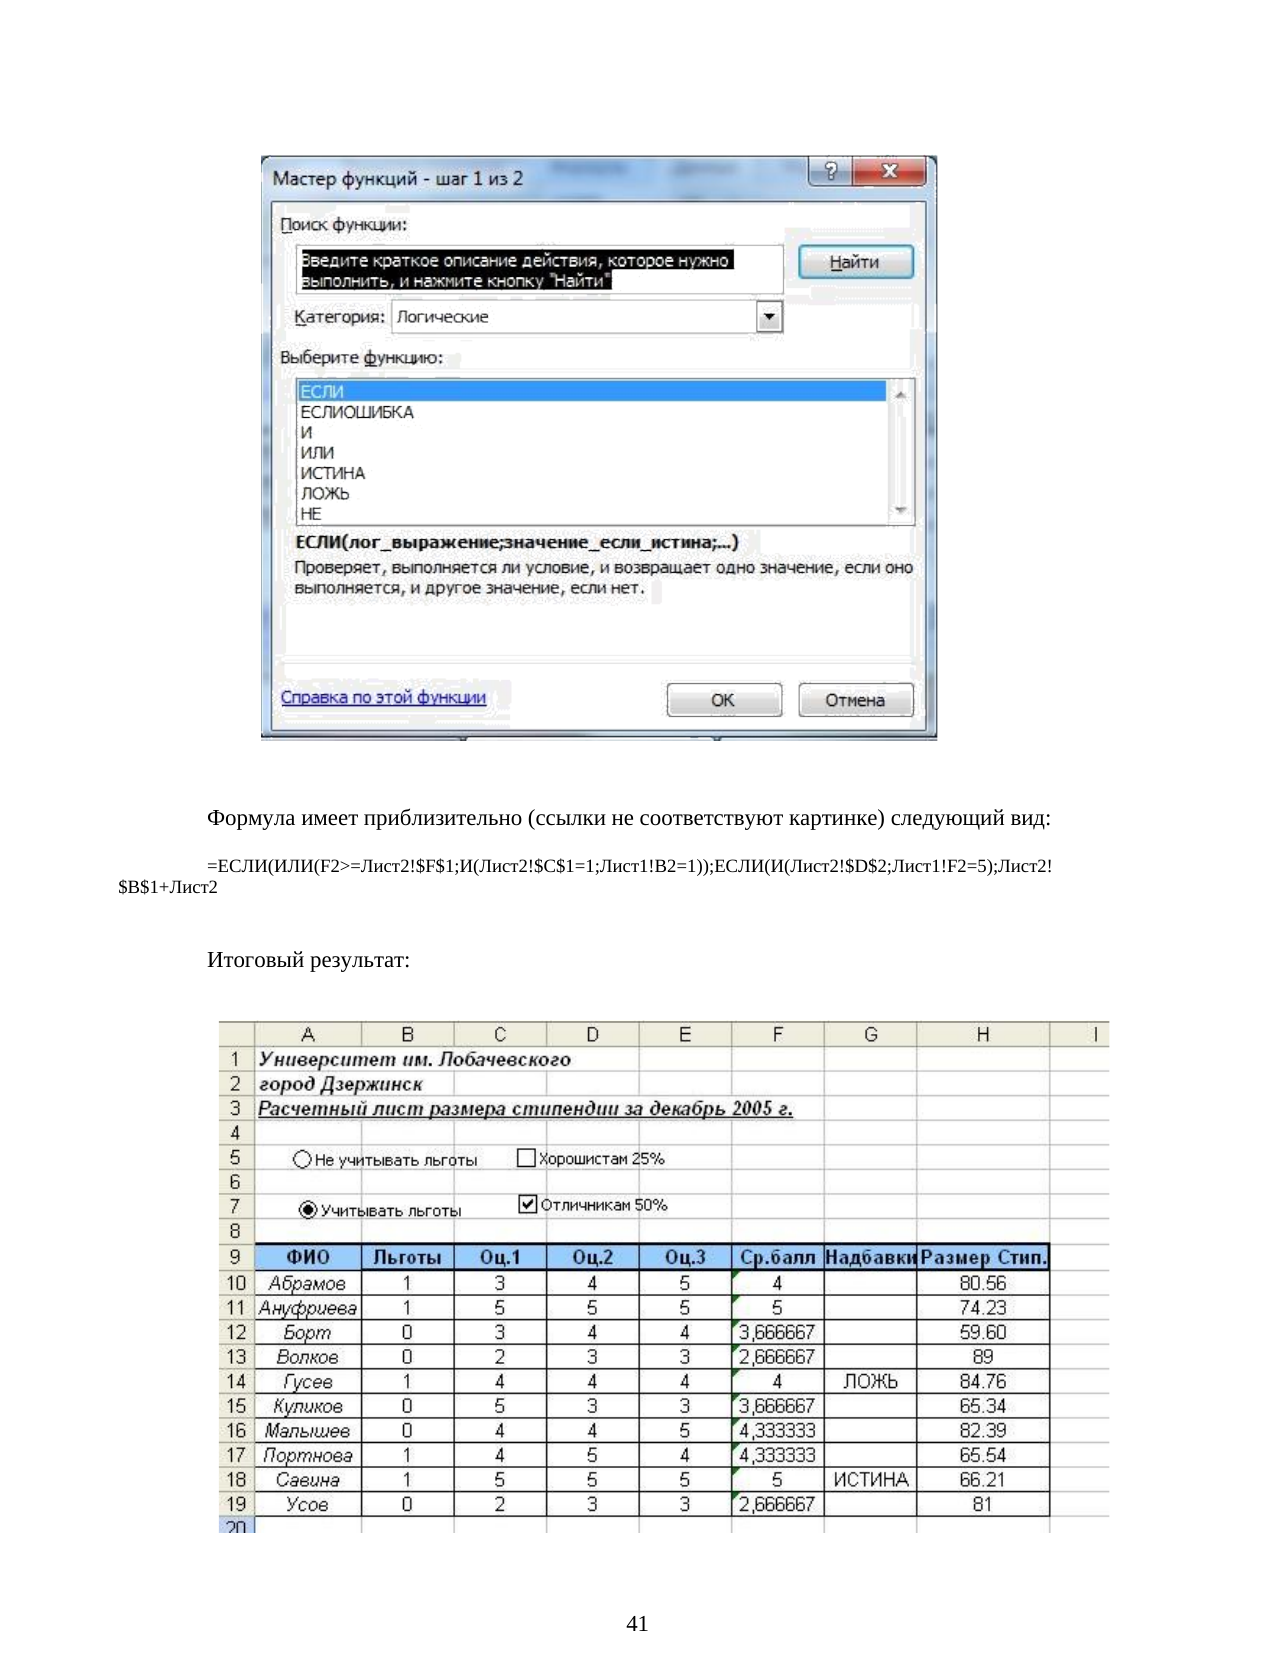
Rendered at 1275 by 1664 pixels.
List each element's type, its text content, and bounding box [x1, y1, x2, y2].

picture [218, 1020, 1110, 1533]
text Итоговый результат: [118, 946, 1097, 972]
picture [261, 154, 938, 741]
text Формула имеет приблизительно (ссылки не соответствуют картинке) следующий вид: [118, 804, 1097, 831]
text =ЕСЛИ(ИЛИ(F2>=Лист2!$F$1;И(Лист2!$C$1=1;Лист1!B2=1));ЕСЛИ(И(Лист2!$D$2;Лист1!F2=5);Лист2!$B$1+Лист2 [118, 855, 1097, 898]
